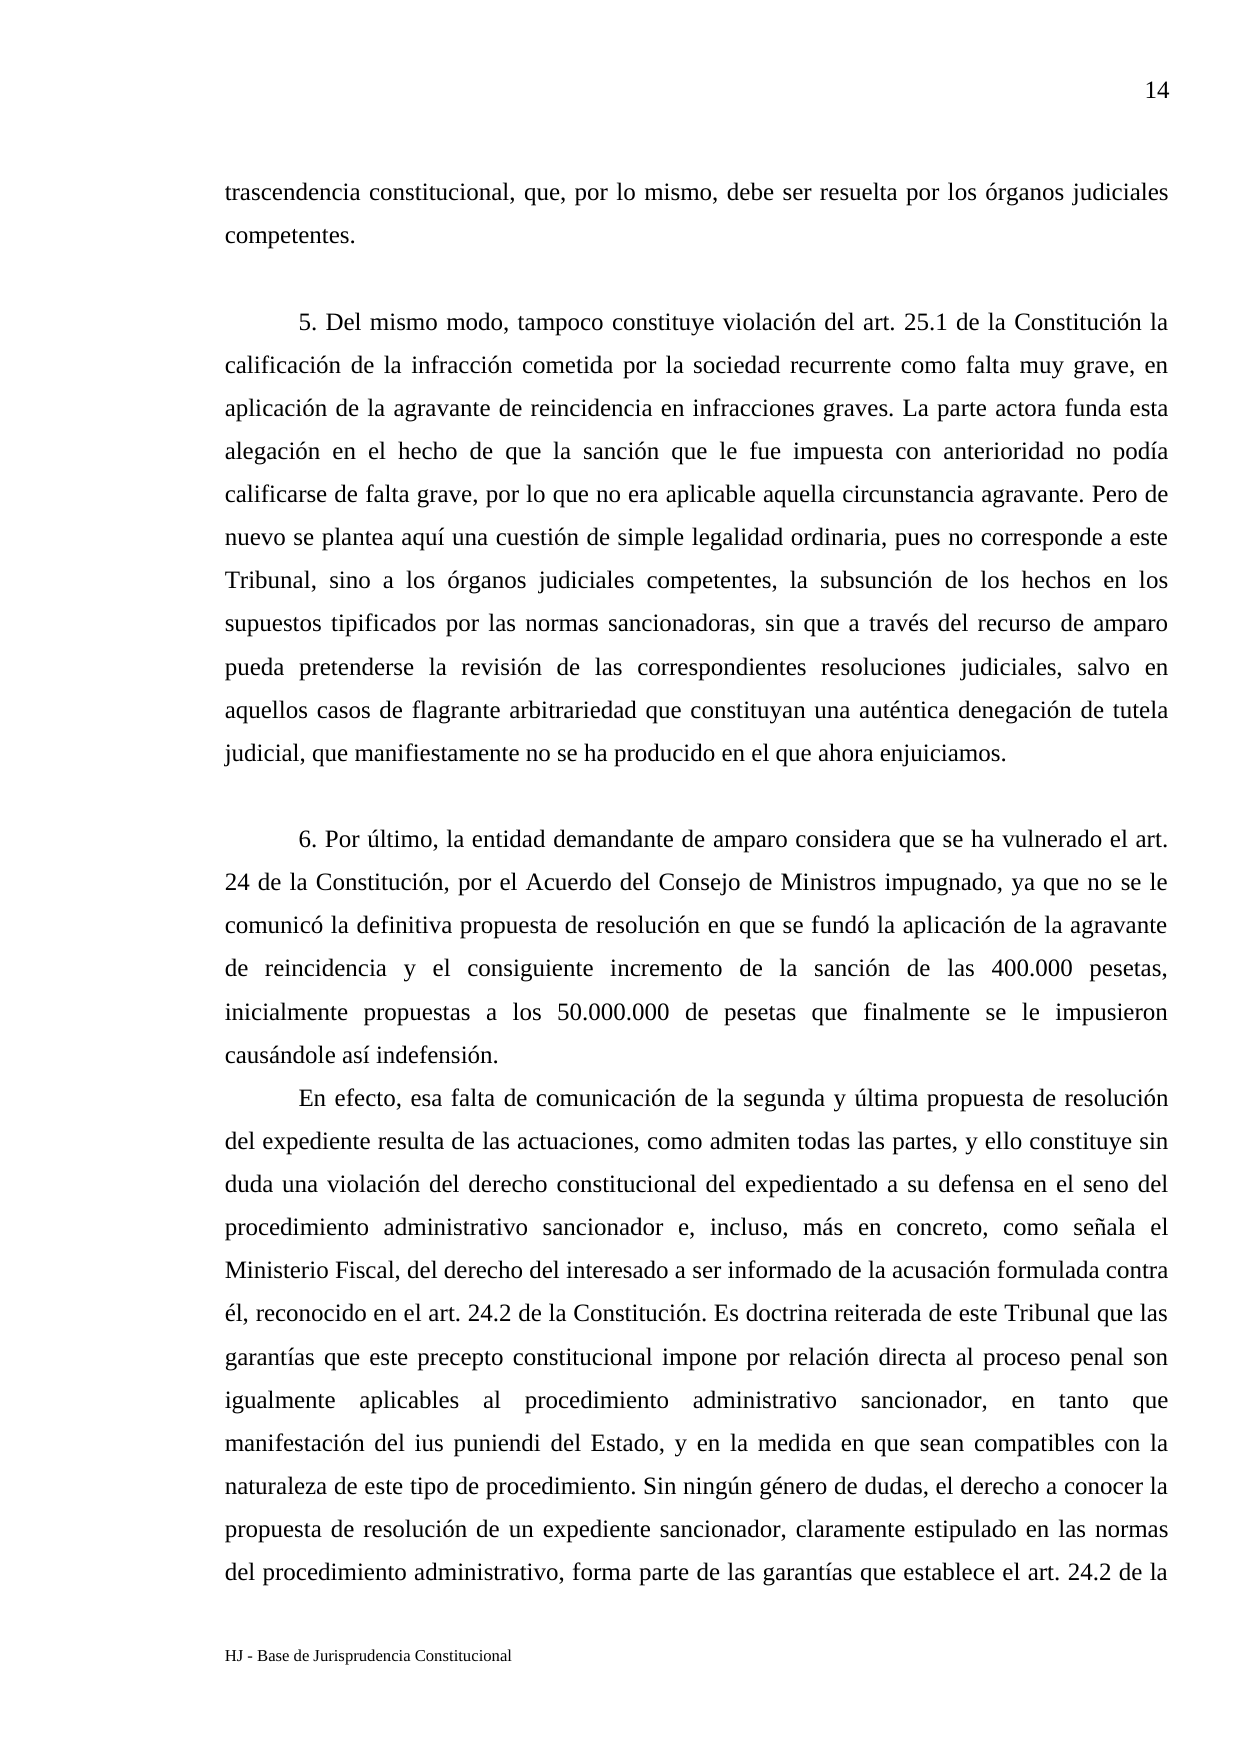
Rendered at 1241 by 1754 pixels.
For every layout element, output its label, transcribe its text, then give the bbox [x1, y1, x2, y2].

text 5. Del mismo modo, tampoco constituye violación del art. 25.1 de la Constitución la calificación de la infracción cometida por la sociedad recurrente como falta muy grave, en aplicación de la agravante de reincidencia en infracciones graves. La parte actora funda esta alegación en el hecho de que la sanción que le fue impuesta con anterioridad no podía calificarse de falta grave, por lo que no era aplicable aquella circunstancia agravante. Pero de nuevo se plantea aquí una cuestión de simple legalidad ordinaria, pues no corresponde a este Tribunal, sino a los órganos judiciales competentes, la subsunción de los hechos en los supuestos tipificados por las normas sancionadoras, sin que a través del recurso de amparo pueda pretenderse la revisión de las correspondientes resoluciones judiciales, salvo en aquellos casos de flagrante arbitrariedad que constituyan una auténtica denegación de tutela judicial, que manifiestamente no se ha producido en el que ahora enjuiciamos. [224, 307, 1169, 767]
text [224, 177, 1169, 249]
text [224, 1083, 1169, 1586]
text 6. Por último, la entidad demandante de amparo considera que se ha vulnerado el art. 24 de la Constitución, por el Acuerdo del Consejo de Ministros impugnado, ya que no se le comunicó la definitiva propuesta de resolución en que se fundó la aplicación de la agravante de reincidencia y el consiguiente incremento de la sanción de las 400.000 pesetas, inicialmente propuestas a los 50.000.000 de pesetas que finalmente se le impusieron causándole así indefensión. [224, 824, 1169, 1068]
